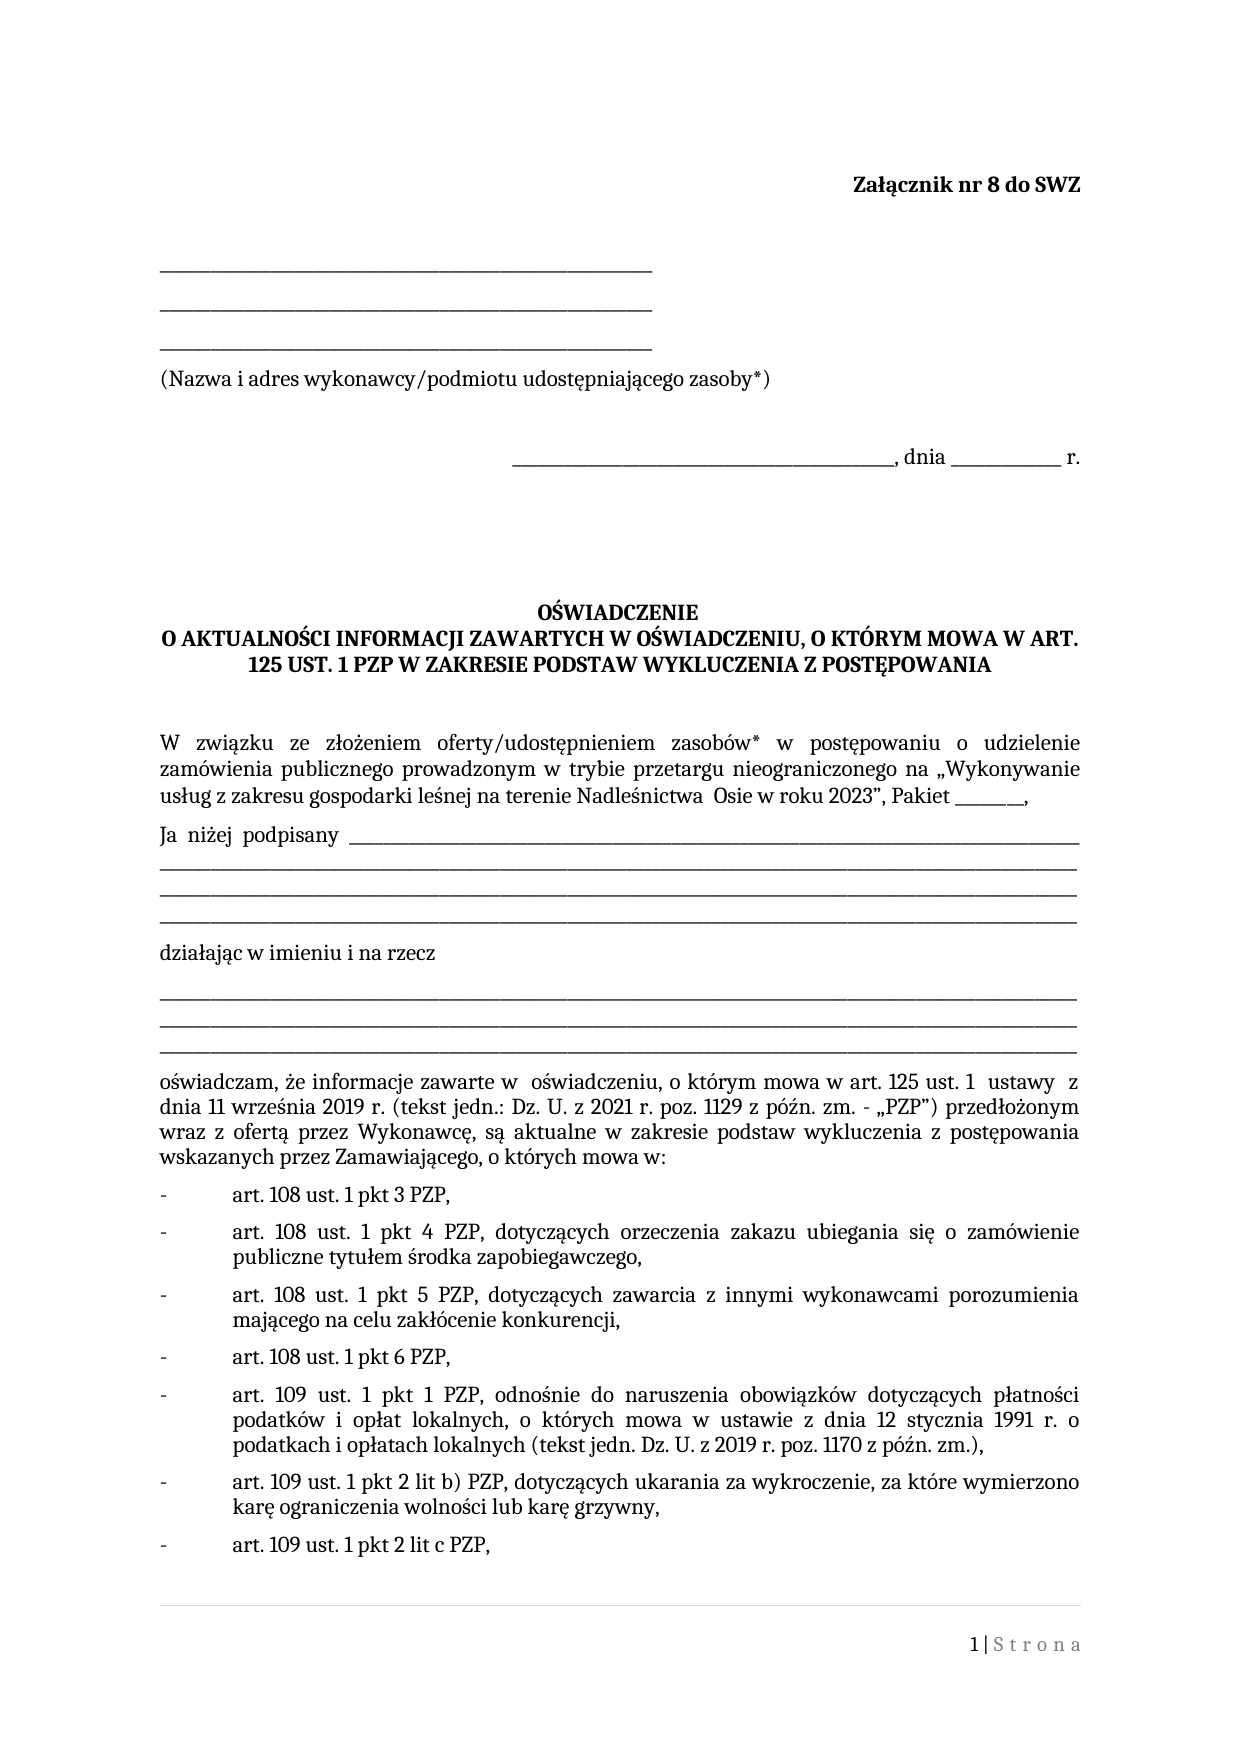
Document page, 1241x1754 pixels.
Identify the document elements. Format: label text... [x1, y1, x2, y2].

text - art. 108 ust. 1 pkt 6 PZP, [159, 1345, 1081, 1370]
text - art. 109 ust. 1 pkt 2 lit b) PZP, dotyczących ukarania za wykroczenie, za które wymierzono karę ograniczenia wolności lub karę grzywny, [159, 1470, 1081, 1520]
text __________________________________________________________ [159, 250, 1081, 276]
text działając w imieniu i na rzecz [159, 939, 1081, 966]
text - art. 108 ust. 1 pkt 4 PZP, dotyczących orzeczenia zakazu ubiegania się o zamówienie publiczne tytułem środka zapobiegawczego, [159, 1220, 1081, 1270]
text ____________________________________________________________________________________________________________________________________________________________________________________________________________________________________________________________________________________________________________________________________ [159, 978, 1081, 1057]
text OŚWIADCZENIE O AKTUALNOŚCI INFORMACJI ZAWARTYCH W OŚWIADCZENIU, O KTÓRYM MOWA W ART. 125 UST. 1 PZP W ZAKRESIE PODSTAW WYKLUCZENIA Z POSTĘPOWANIA [159, 599, 1081, 678]
text oświadczam, że informacje zawarte w oświadczeniu, o którym mowa w art. 125 ust. 1 ustawy z dnia 11 września 2019 r. (tekst jedn.: Dz. U. z 2021 r. poz. 1129 z późn. zm. - „PZP”) przedłożonym wraz z ofertą przez Wykonawcę, są aktualne w zakresie podstaw wykluczenia z postępowania wskazanych przez Zamawiającego, o których mowa w: [159, 1070, 1081, 1170]
text - art. 109 ust. 1 pkt 1 PZP, odnośnie do naruszenia obowiązków dotyczących płatności podatków i opłat lokalnych, o których mowa w ustawie z dnia 12 stycznia 1991 r. o podatkach i opłatach lokalnych (tekst jedn. Dz. U. z 2019 r. poz. 1170 z późn. zm.), [159, 1382, 1081, 1457]
text W związku ze złożeniem oferty/udostępnieniem zasobów* w postępowaniu o udzielenie zamówienia publicznego prowadzonym w trybie przetargu nieograniczonego na „Wykonywanie usług z zakresu gospodarki leśnej na terenie Nadleśnictwa Osie w roku 2023”, Pakiet ________, [159, 730, 1081, 809]
text (Nazwa i adres wykonawcy/podmiotu udostępniającego zasoby*) [159, 366, 1081, 393]
text - art. 108 ust. 1 pkt 3 PZP, [159, 1182, 1081, 1207]
text - art. 109 ust. 1 pkt 2 lit c PZP, [159, 1532, 1081, 1557]
text Ja niżej podpisany ______________________________________________________________________________________ ____________________________________________________________________________________________________________________________________________________________________________________________________________________________________________________________________________________________________________________________________ [159, 821, 1081, 927]
text __________________________________________________________ [159, 288, 1081, 315]
text __________________________________________________________ [159, 327, 1081, 354]
text _____________________________________________, dnia _____________ r. [159, 444, 1081, 470]
text - art. 108 ust. 1 pkt 5 PZP, dotyczących zawarcia z innymi wykonawcami porozumienia mającego na celu zakłócenie konkurencji, [159, 1282, 1081, 1332]
text Załącznik nr 8 do SWZ [159, 172, 1081, 198]
